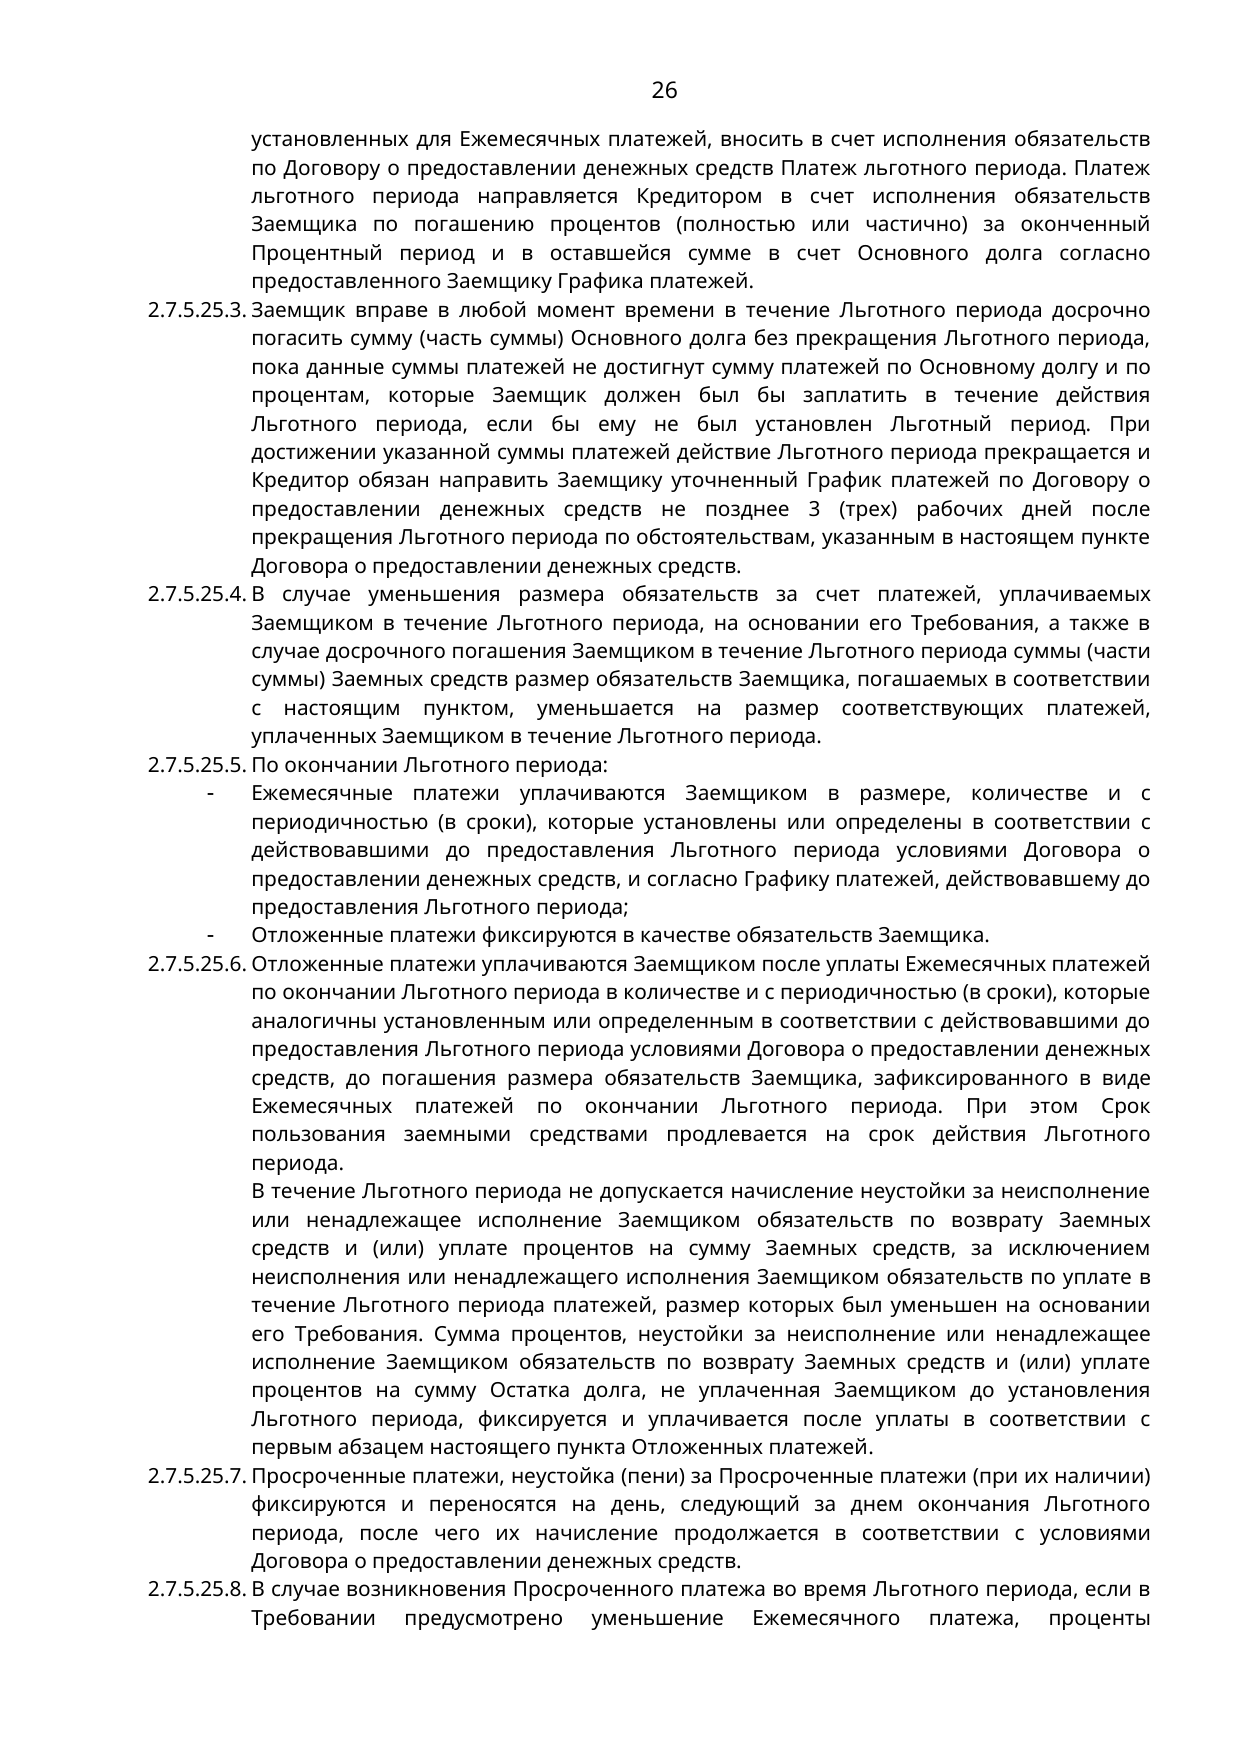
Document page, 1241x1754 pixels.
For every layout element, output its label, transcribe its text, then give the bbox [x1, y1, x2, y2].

list Заемщик вправе в любой момент времени в течение Льготного периода досрочно погасить сумму (часть суммы) Основного долга без прекращения Льготного периода, пока данные суммы платежей не достигнут сумму платежей по Основному долгу и по процентам, которые Заемщик должен был бы заплатить в течение действия Льготного периода, если бы ему не был установлен Льготный период. При достижении указанной суммы платежей действие Льготного периода прекращается и Кредитор обязан направить Заемщику уточненный График платежей по Договору о предоставлении денежных средств не позднее 3 (трех) рабочих дней после прекращения Льготного периода по обстоятельствам, указанным в настоящем пункте Договора о предоставлении денежных средств. [148, 295, 1152, 579]
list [148, 124, 1152, 295]
list Просроченные платежи, неустойка (пени) за Просроченные платежи (при их наличии) фиксируются и переносятся на день, следующий за днем окончания Льготного периода, после чего их начисление продолжается в соответствии с условиями Договора о предоставлении денежных средств. [148, 1461, 1152, 1574]
list В течение Льготного периода не допускается начисление неустойки за неисполнение или ненадлежащее исполнение Заемщиком обязательств по возврату Заемных средств и (или) уплате процентов на сумму Заемных средств, за исключением неисполнения или ненадлежащего исполнения Заемщиком обязательств по уплате в течение Льготного периода платежей, размер которых был уменьшен на основании его Требования. Сумма процентов, неустойки за неисполнение или ненадлежащее исполнение Заемщиком обязательств по возврату Заемных средств и (или) уплате процентов на сумму Остатка долга, не уплаченная Заемщиком до установления Льготного периода, фиксируется и уплачивается после уплаты в соответствии с первым абзацем настоящего пункта Отложенных платежей. [251, 1176, 1152, 1461]
list В случае уменьшения размера обязательств за счет платежей, уплачиваемых Заемщиком в течение Льготного периода, на основании его Требования, а также в случае досрочного погашения Заемщиком в течение Льготного периода суммы (части суммы) Заемных средств размер обязательств Заемщика, погашаемых в соответствии с настоящим пунктом, уменьшается на размер соответствующих платежей, уплаченных Заемщиком в течение Льготного периода. [148, 579, 1152, 750]
list Отложенные платежи фиксируются в качестве обязательств Заемщика. [207, 921, 1152, 949]
list Отложенные платежи уплачиваются Заемщиком после уплаты Ежемесячных платежей по окончании Льготного периода в количестве и с периодичностью (в сроки), которые аналогичны установленным или определенным в соответствии с действовавшими до предоставления Льготного периода условиями Договора о предоставлении денежных средств, до погашения размера обязательств Заемщика, зафиксированного в виде Ежемесячных платежей по окончании Льготного периода. При этом Срок пользования заемными средствами продлевается на срок действия Льготного периода. [148, 949, 1152, 1176]
list По окончании Льготного периода: [148, 750, 1152, 778]
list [148, 1574, 1152, 1631]
list Ежемесячные платежи уплачиваются Заемщиком в размере, количестве и с периодичностью (в сроки), которые установлены или определены в соответствии с действовавшими до предоставления Льготного периода условиями Договора о предоставлении денежных средств, и согласно Графику платежей, действовавшему до предоставления Льготного периода; [207, 778, 1152, 921]
